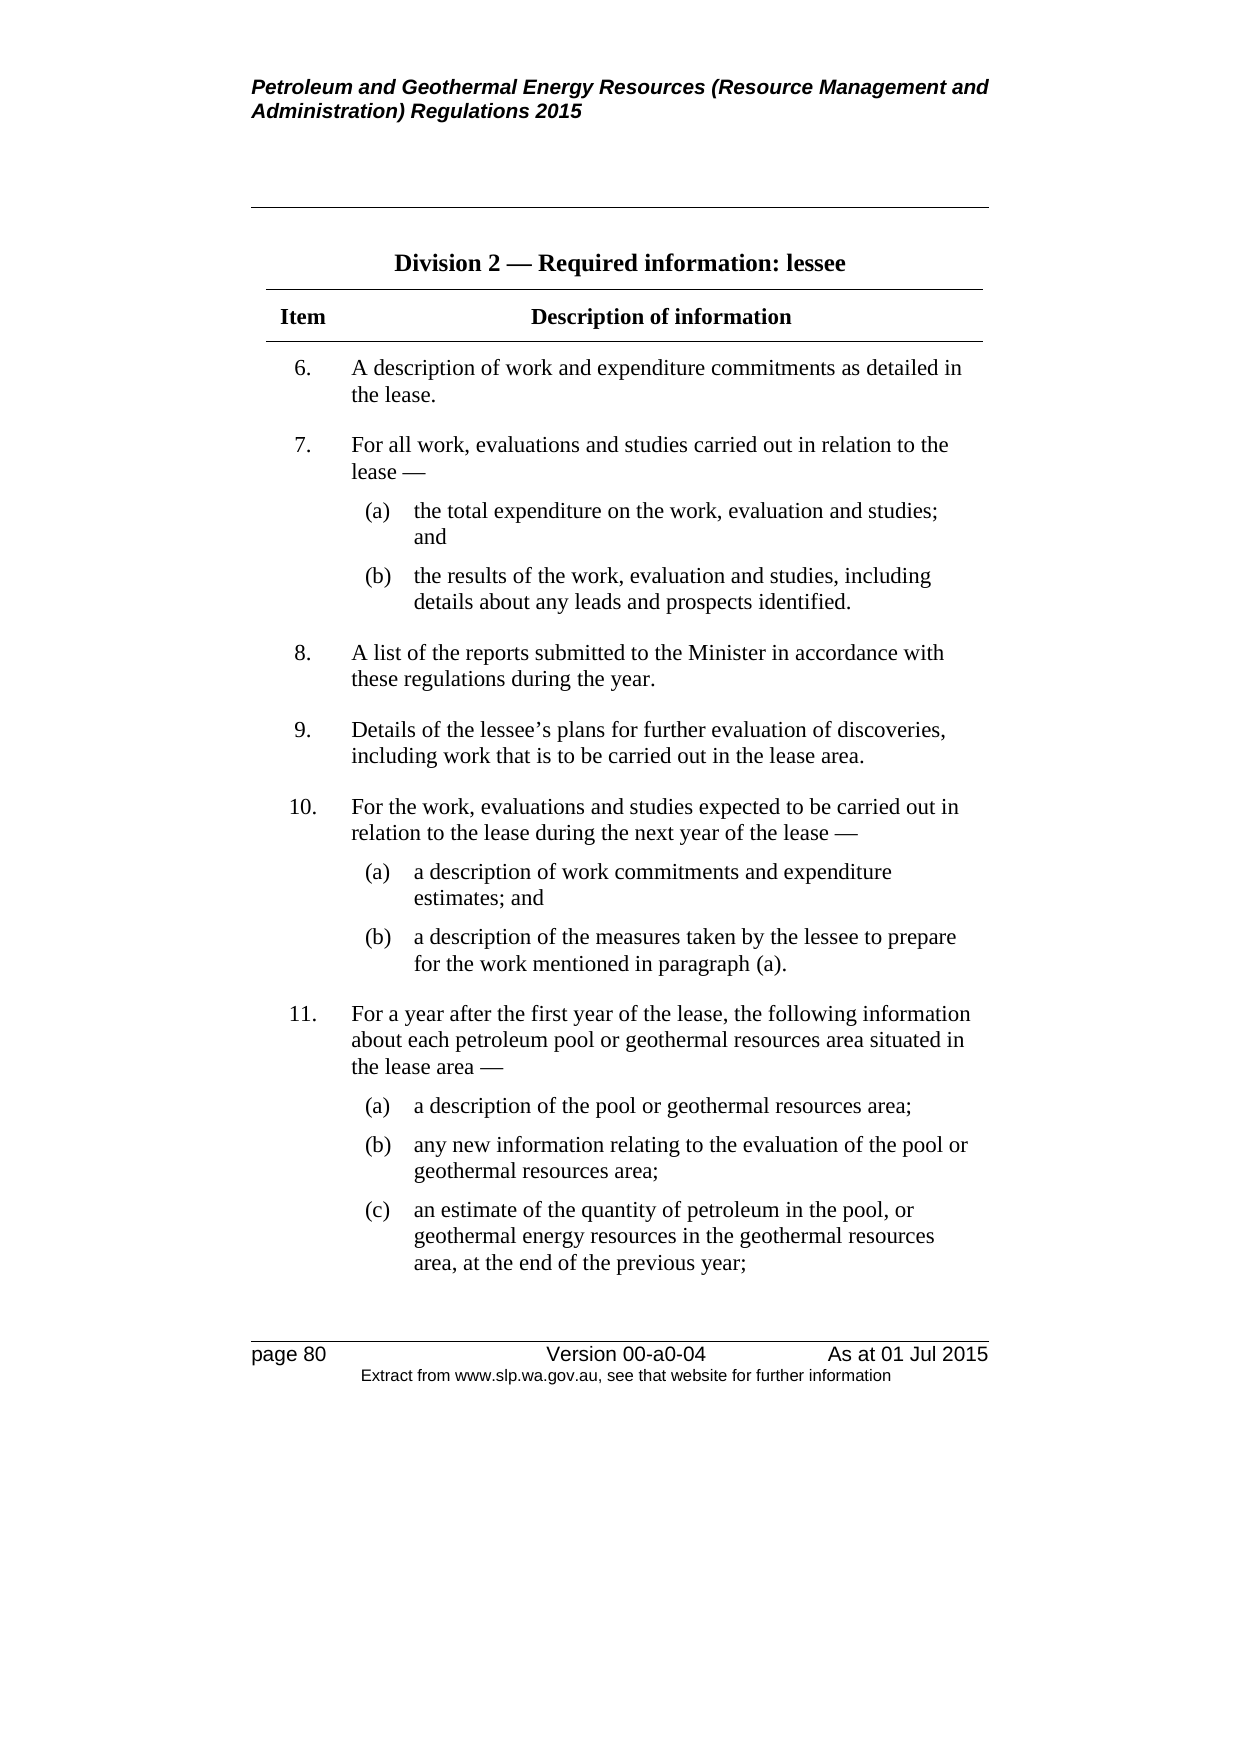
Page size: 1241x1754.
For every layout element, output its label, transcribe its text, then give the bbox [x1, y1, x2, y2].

table_cell Details of the lessee’s plans for further evaluation of discoveries, including work that is to be carried out in the lease area. [340, 703, 983, 780]
table_cell 8. [266, 626, 340, 703]
table_cell 9. [266, 703, 340, 780]
table_header Description of information [340, 290, 983, 341]
table_header Item [266, 290, 340, 341]
table_cell 7. [266, 419, 340, 626]
table_cell For the work, evaluations and studies expected to be carried out in relation to the lease during the next year of the lease — (a) a description of work commitments and expenditure estimates; and (b) a description of the measures taken by the lessee to prepare for the work mentioned in paragraph (a). [340, 780, 983, 988]
table_cell 6. [266, 342, 340, 419]
table_cell For all work, evaluations and studies carried out in relation to the lease — (a) the total expenditure on the work, evaluation and studies; and (b) the results of the work, evaluation and studies, including details about any leads and prospects identified. [340, 419, 983, 626]
table_cell A description of work and expenditure commitments as detailed in the lease. [340, 342, 983, 419]
table_cell 11. [266, 988, 340, 1287]
subtitle Division 2 — Required information: lessee [251, 248, 989, 277]
table_cell A list of the reports submitted to the Minister in accordance with these regulations during the year. [340, 626, 983, 703]
table_cell 10. [266, 780, 340, 988]
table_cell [340, 988, 983, 1287]
